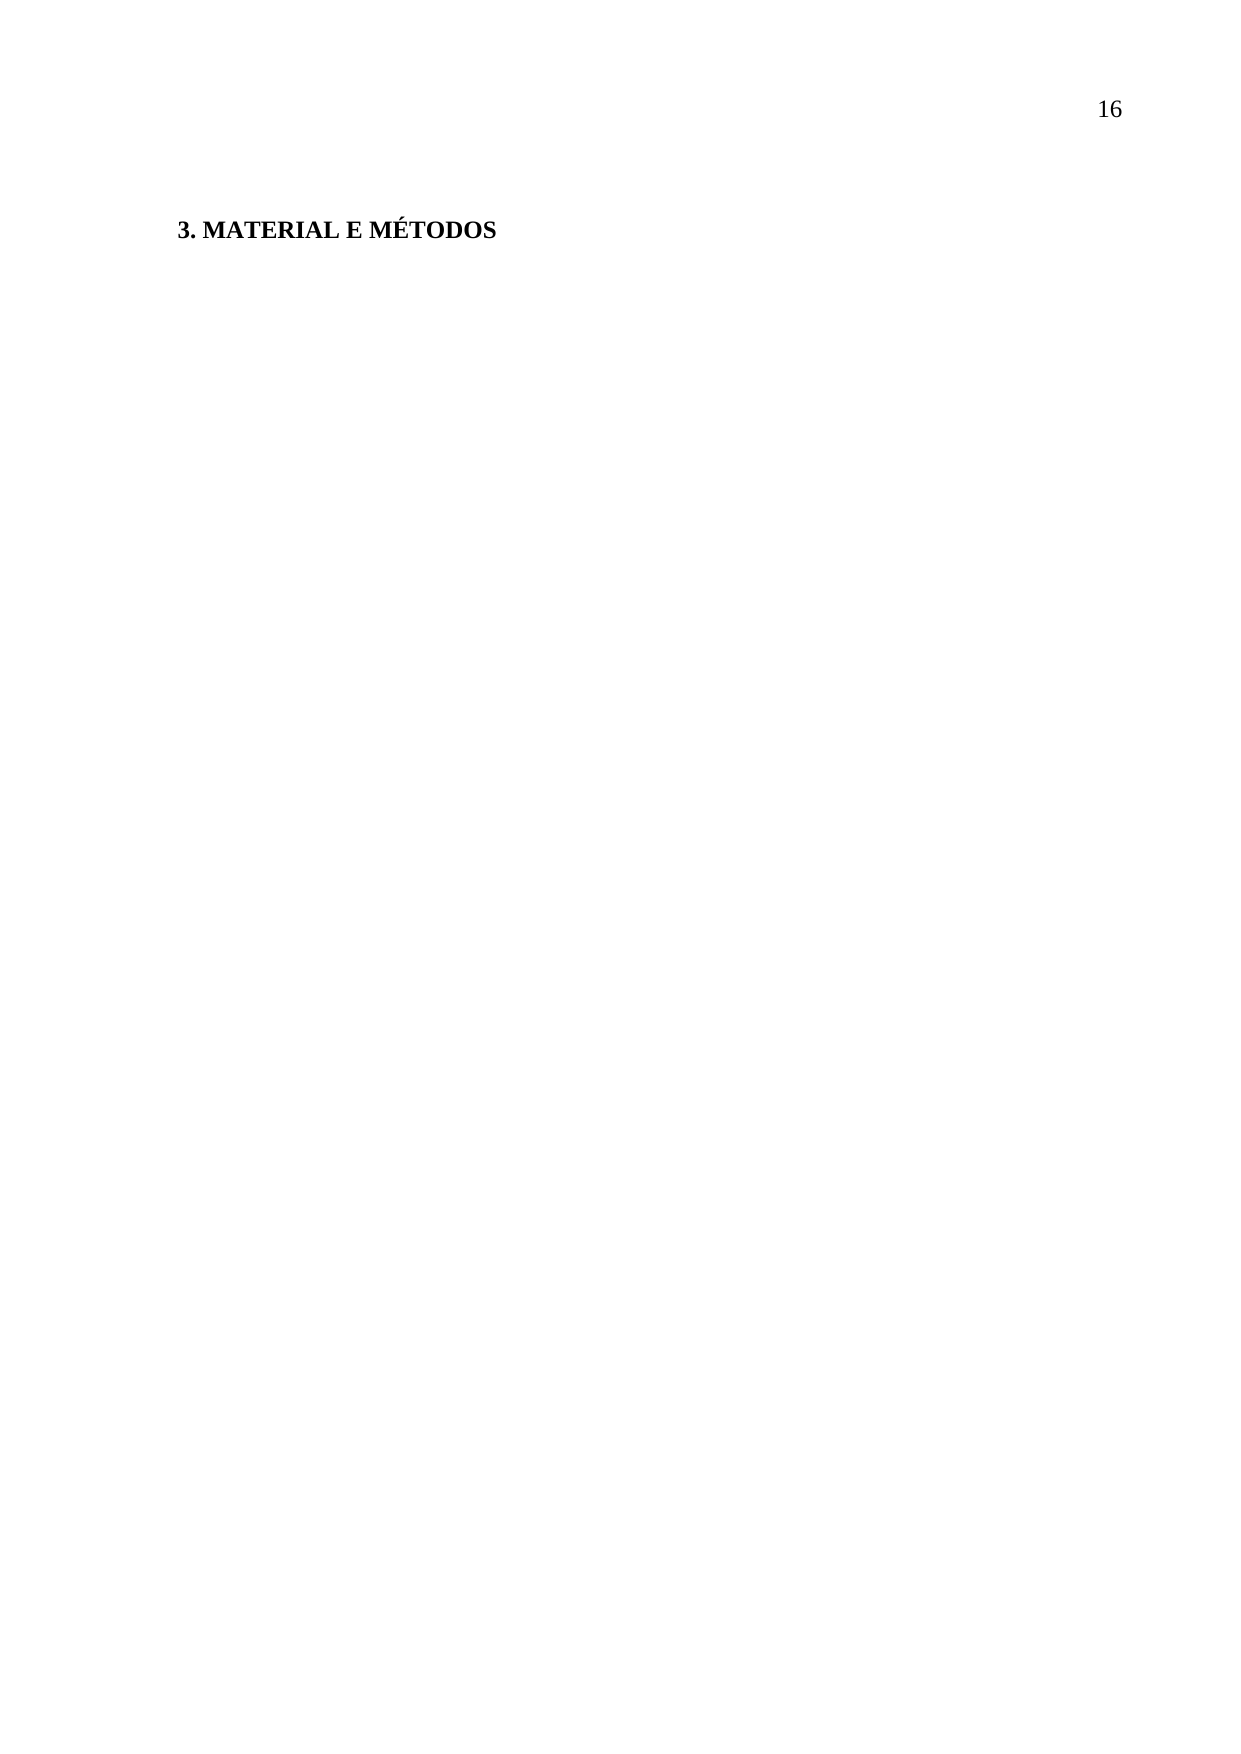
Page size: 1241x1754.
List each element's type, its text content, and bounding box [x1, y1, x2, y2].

text 3. MATERIAL E MÉTODOS [177, 215, 1122, 243]
